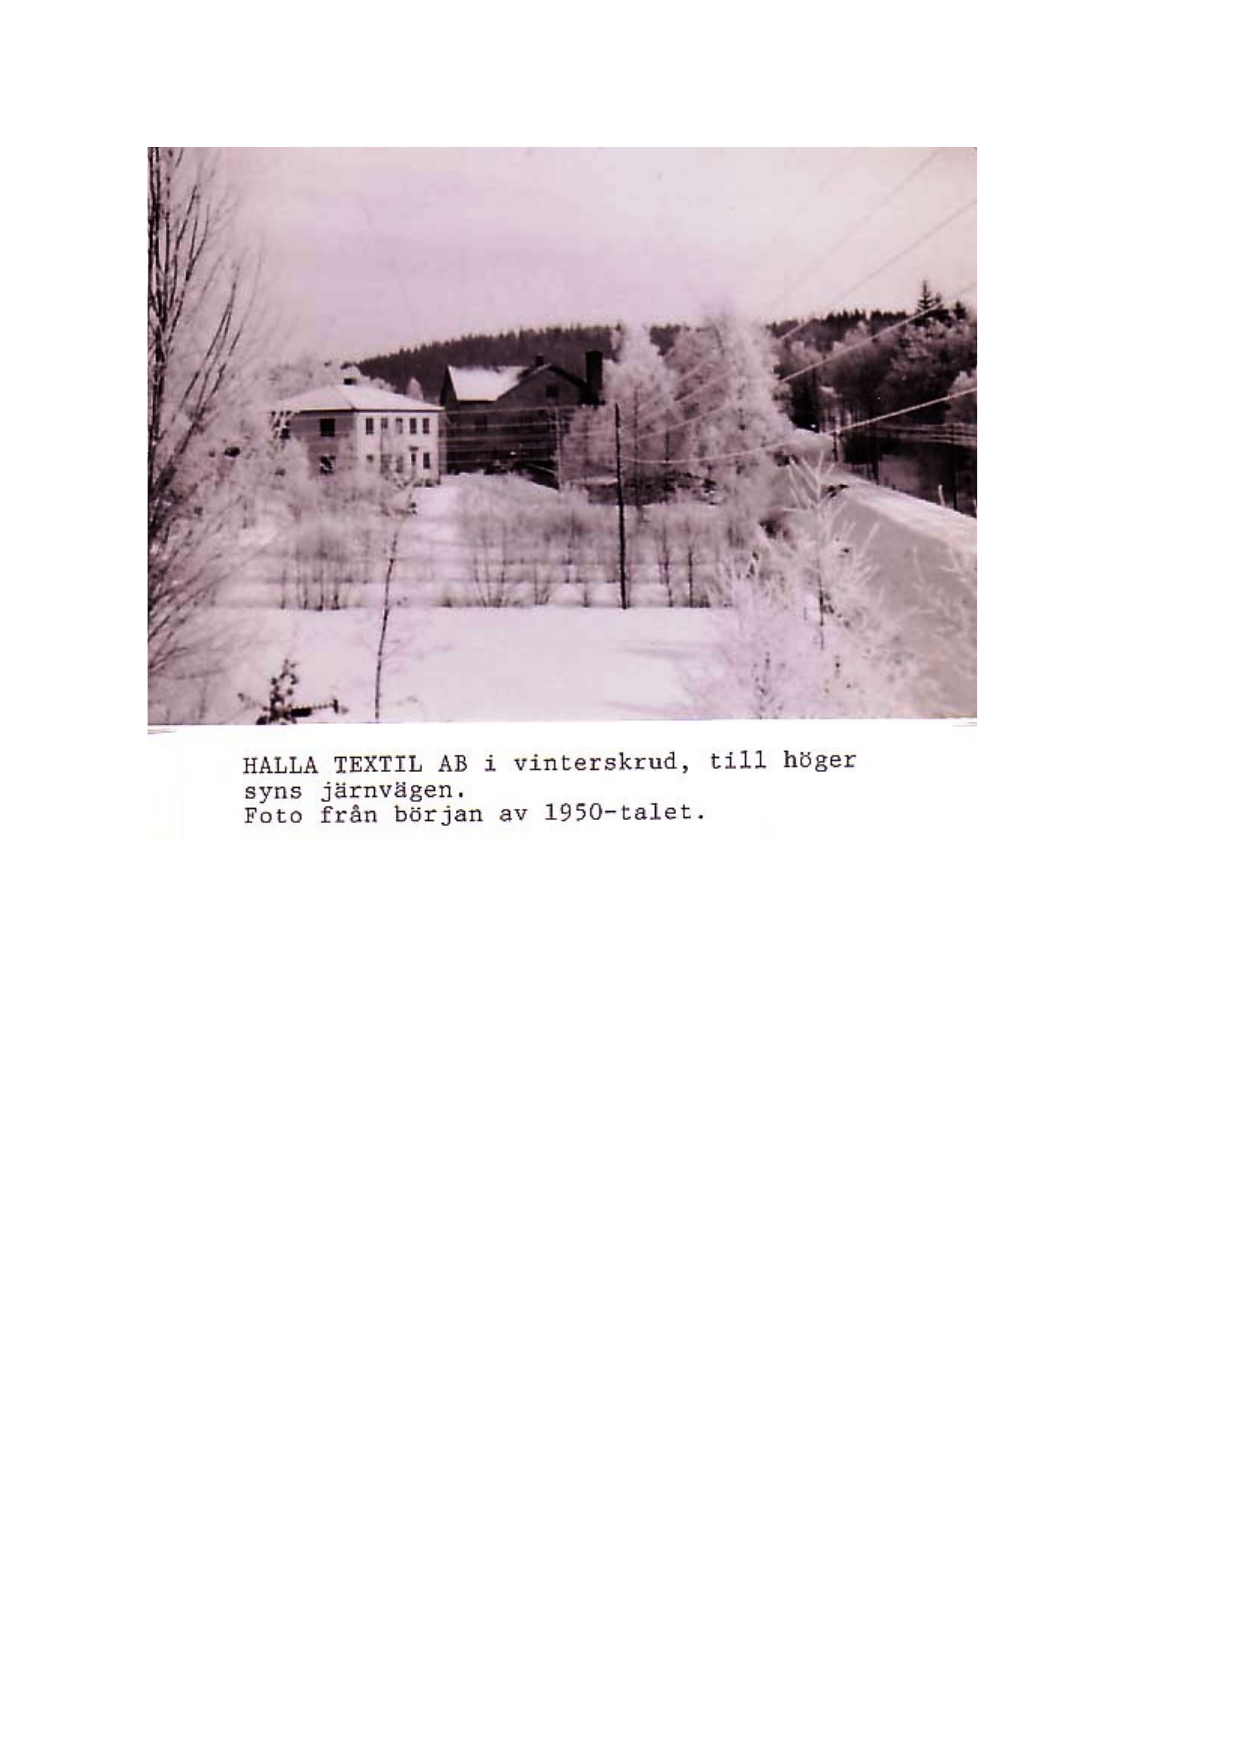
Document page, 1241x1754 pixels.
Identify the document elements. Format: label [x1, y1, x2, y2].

picture [147, 147, 978, 841]
